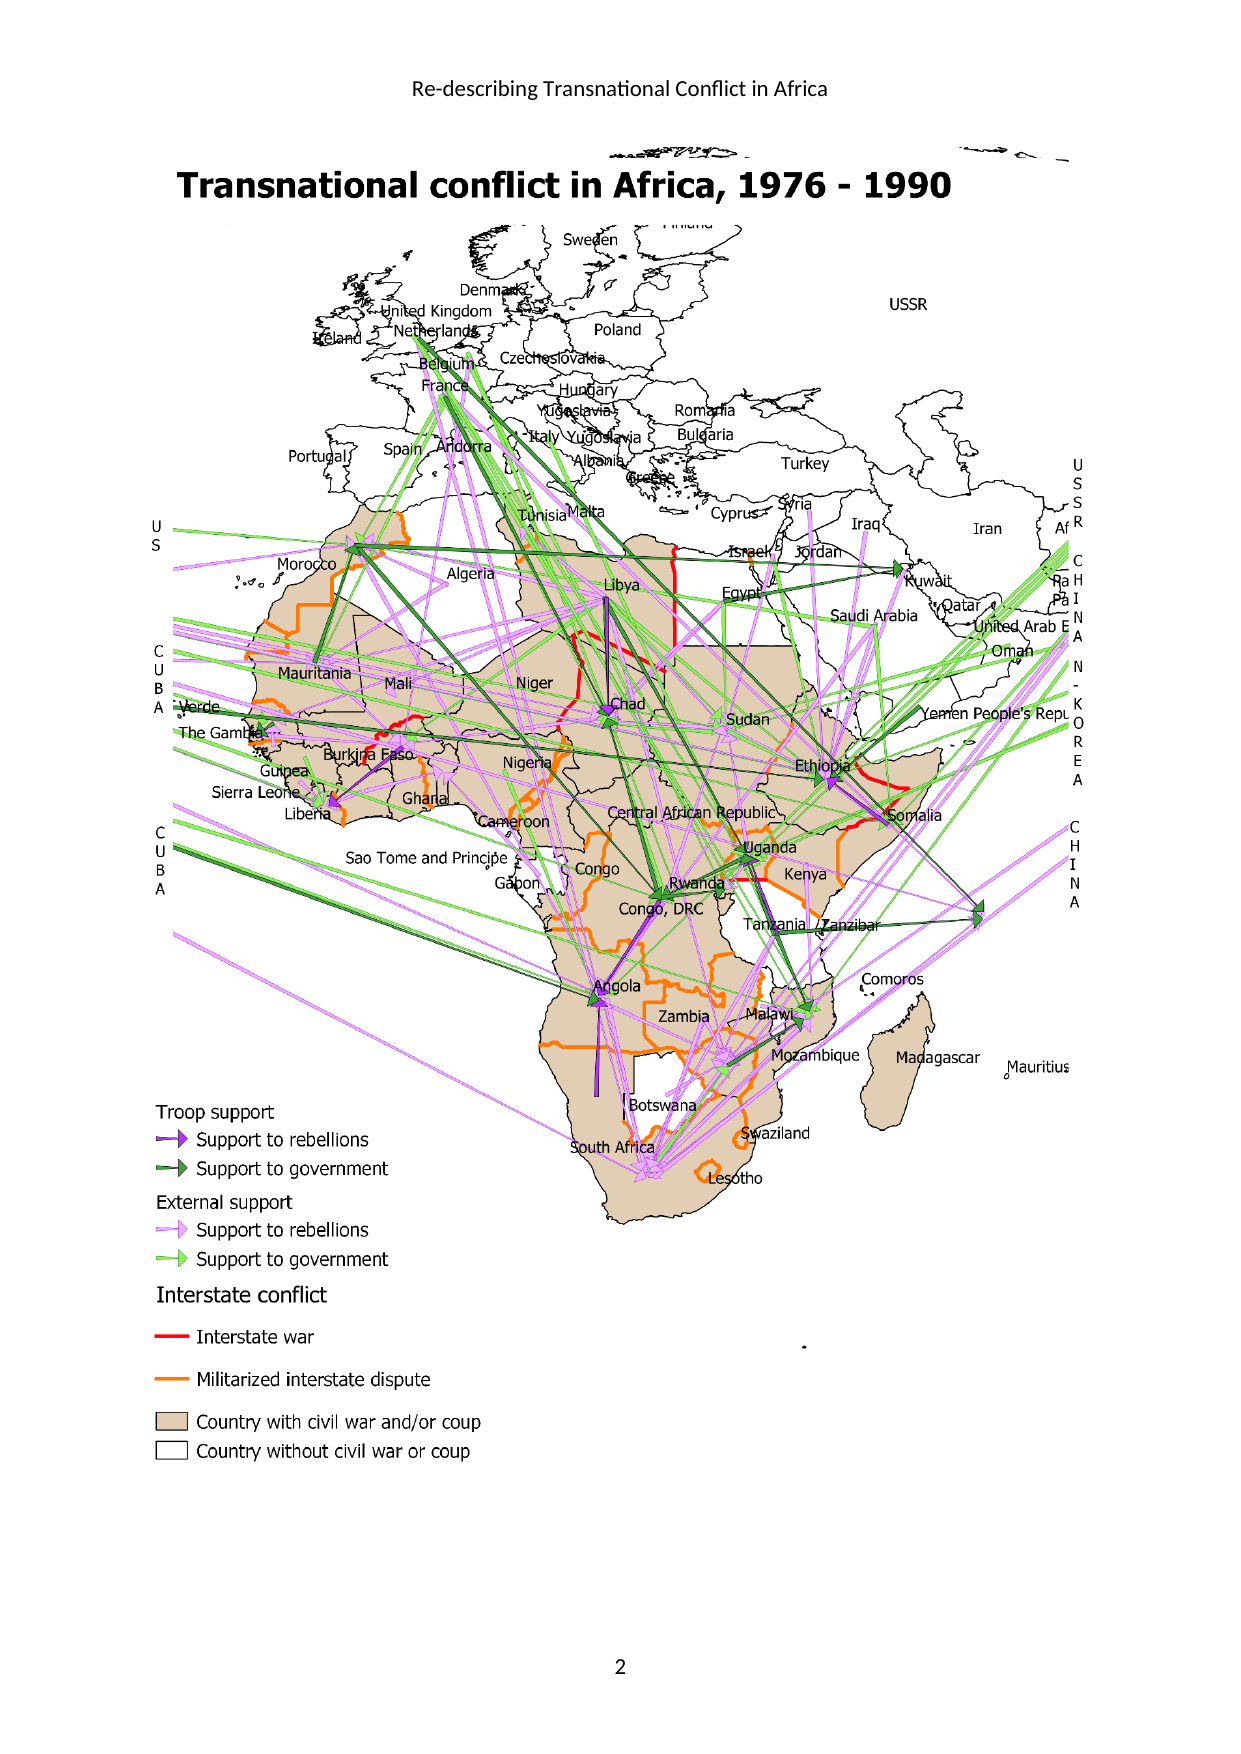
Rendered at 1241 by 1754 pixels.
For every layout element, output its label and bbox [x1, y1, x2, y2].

picture [147, 147, 1088, 1477]
